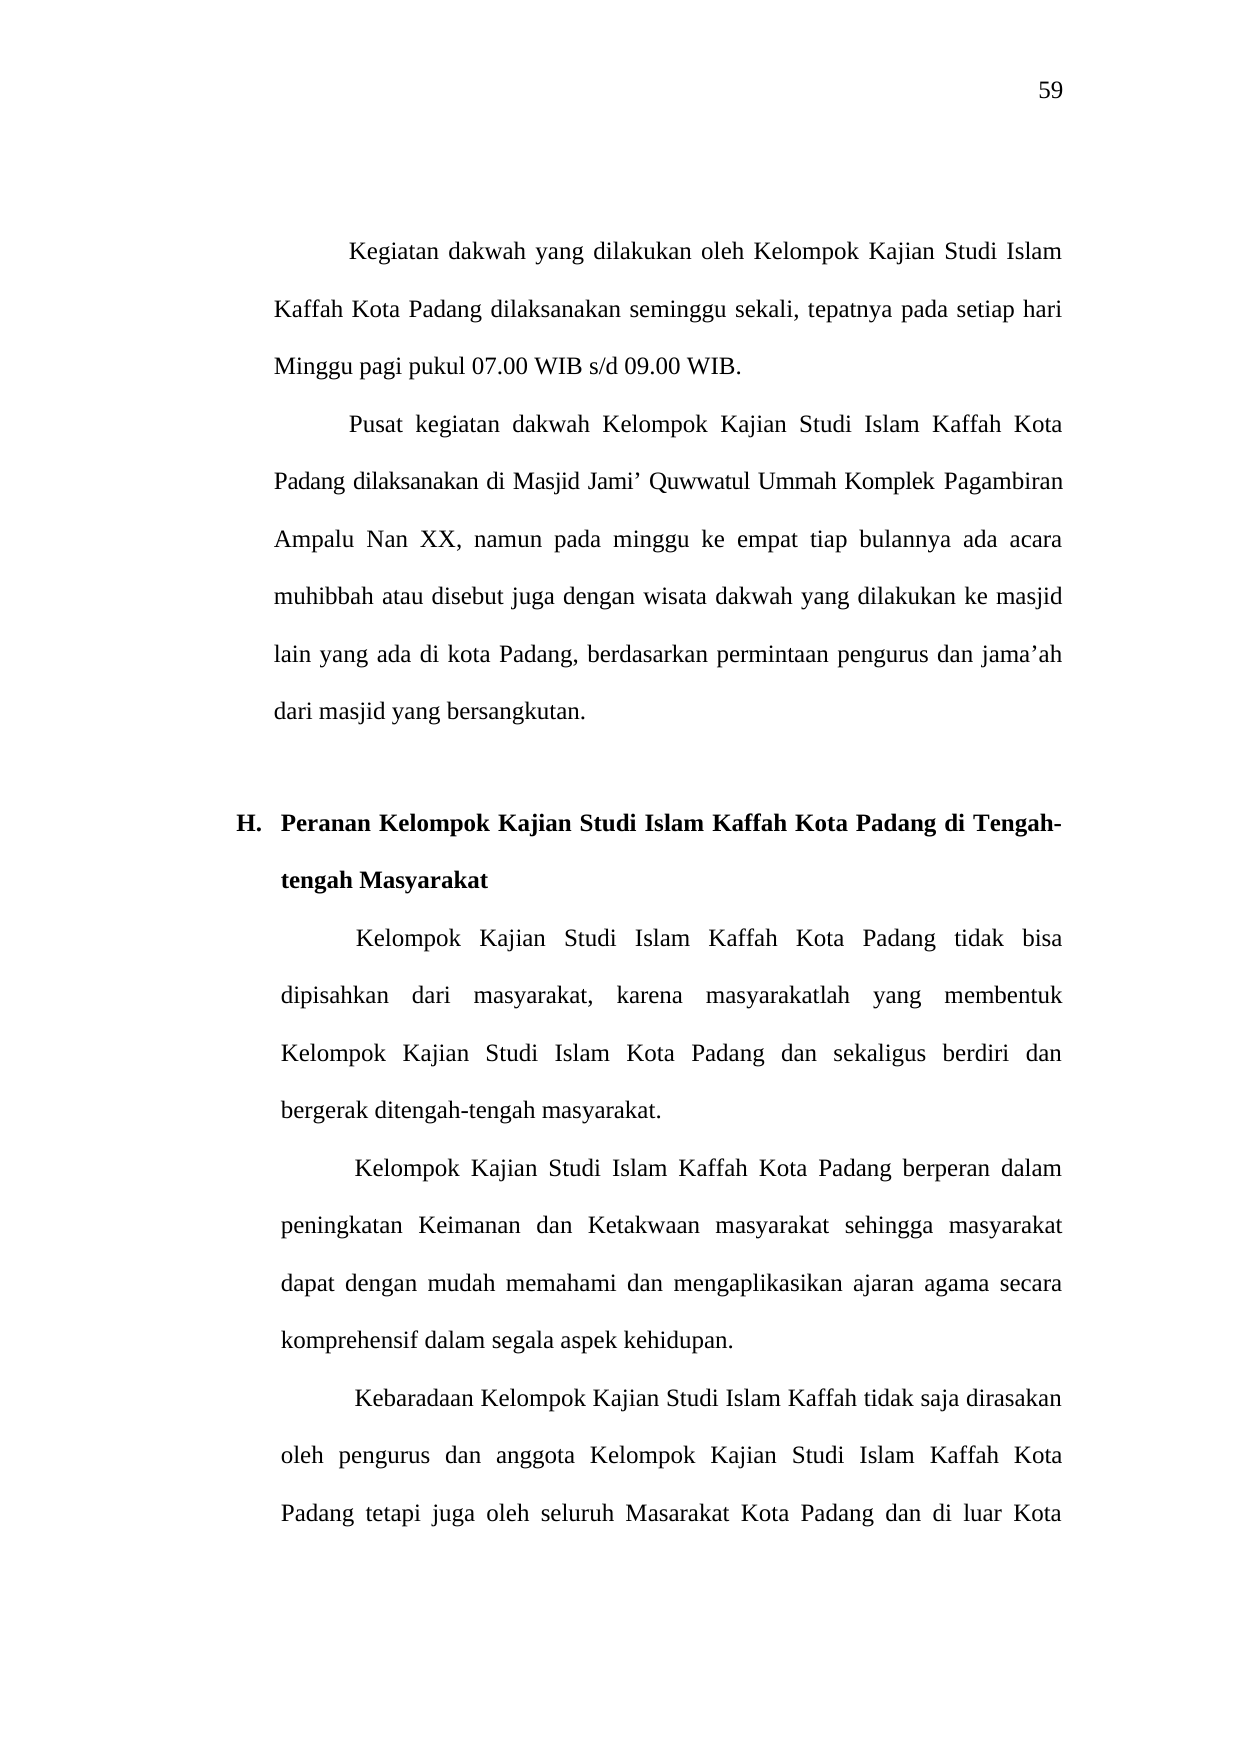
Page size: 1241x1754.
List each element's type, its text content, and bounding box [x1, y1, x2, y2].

list Kelompok Kajian Studi Islam Kaffah Kota Padang tidak bisa dipisahkan dari masyarakat, karena masyarakatlah yang membentuk Kelompok Kajian Studi Islam Kota Padang dan sekaligus berdiri dan bergerak ditengah-tengah masyarakat. [281, 923, 1063, 1124]
list Pusat kegiatan dakwah Kelompok Kajian Studi Islam Kaffah Kota Padang dilaksanakan di Masjid Jami’ Quwwatul Ummah Komplek Pagambiran Ampalu Nan XX, namun pada minggu ke empat tiap bulannya ada acara muhibbah atau disebut juga dengan wisata dakwah yang dilakukan ke masjid lain yang ada di kota Padang, berdasarkan permintaan pengurus dan jama’ah dari masjid yang bersangkutan. [274, 409, 1063, 725]
list Peranan Kelompok Kajian Studi Islam Kaffah Kota Padang di Tengah-tengah Masyarakat [236, 808, 1063, 894]
list Kelompok Kajian Studi Islam Kaffah Kota Padang berperan dalam peningkatan Keimanan dan Ketakwaan masyarakat sehingga masyarakat dapat dengan mudah memahami dan mengaplikasikan ajaran agama secara komprehensif dalam segala aspek kehidupan. [281, 1153, 1063, 1354]
list Kegiatan dakwah yang dilakukan oleh Kelompok Kajian Studi Islam Kaffah Kota Padang dilaksanakan seminggu sekali, tepatnya pada setiap hari Minggu pagi pukul 07.00 WIB s/d 09.00 WIB. [274, 236, 1063, 380]
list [281, 1383, 1063, 1526]
